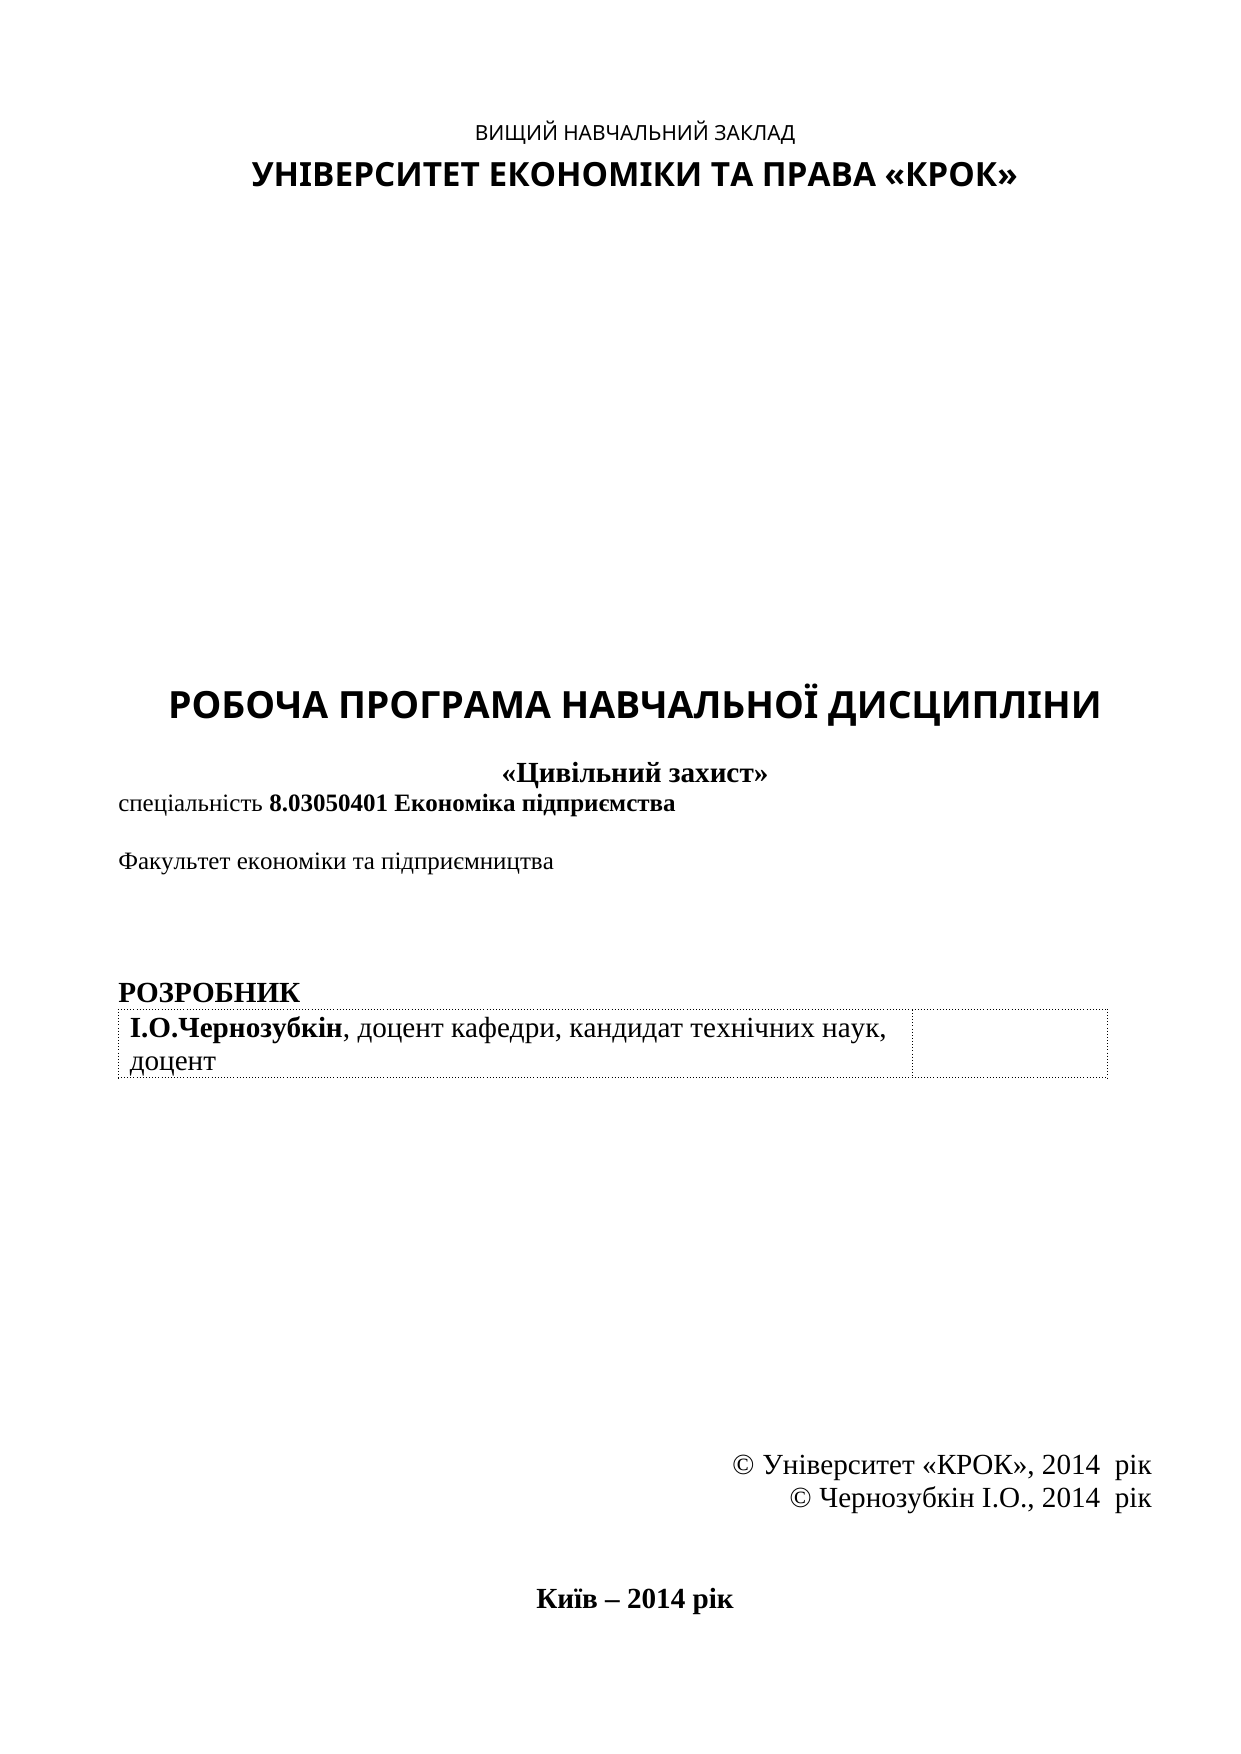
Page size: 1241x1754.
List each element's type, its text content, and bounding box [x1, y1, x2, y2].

text РОБОЧА ПРОГРАМА НАВЧАЛЬНОЇ ДИСЦИПЛІНИ [118, 678, 1152, 729]
table_header [912, 1009, 1108, 1077]
text Київ – 2014 рік [118, 1581, 1152, 1615]
text Чернозубкін І.О., 2014 рік [103, 1481, 1152, 1514]
text «Цивільний захист» [118, 755, 1152, 788]
title Вищий навчальний заклад [118, 118, 1152, 147]
text Факультет економіки та підприємництва [118, 846, 1152, 874]
list РОЗРОБНИК [118, 975, 1152, 1009]
text Університет «КРОК», 2014 рік [103, 1447, 1152, 1481]
title Університет економіки та права «КРОК» [118, 151, 1152, 196]
text спеціальність 8.03050401 Економіка підприємства [118, 788, 1152, 817]
table_header І.О.Чернозубкін, доцент кафедри, кандидат технічних наук, доцент [118, 1009, 912, 1077]
